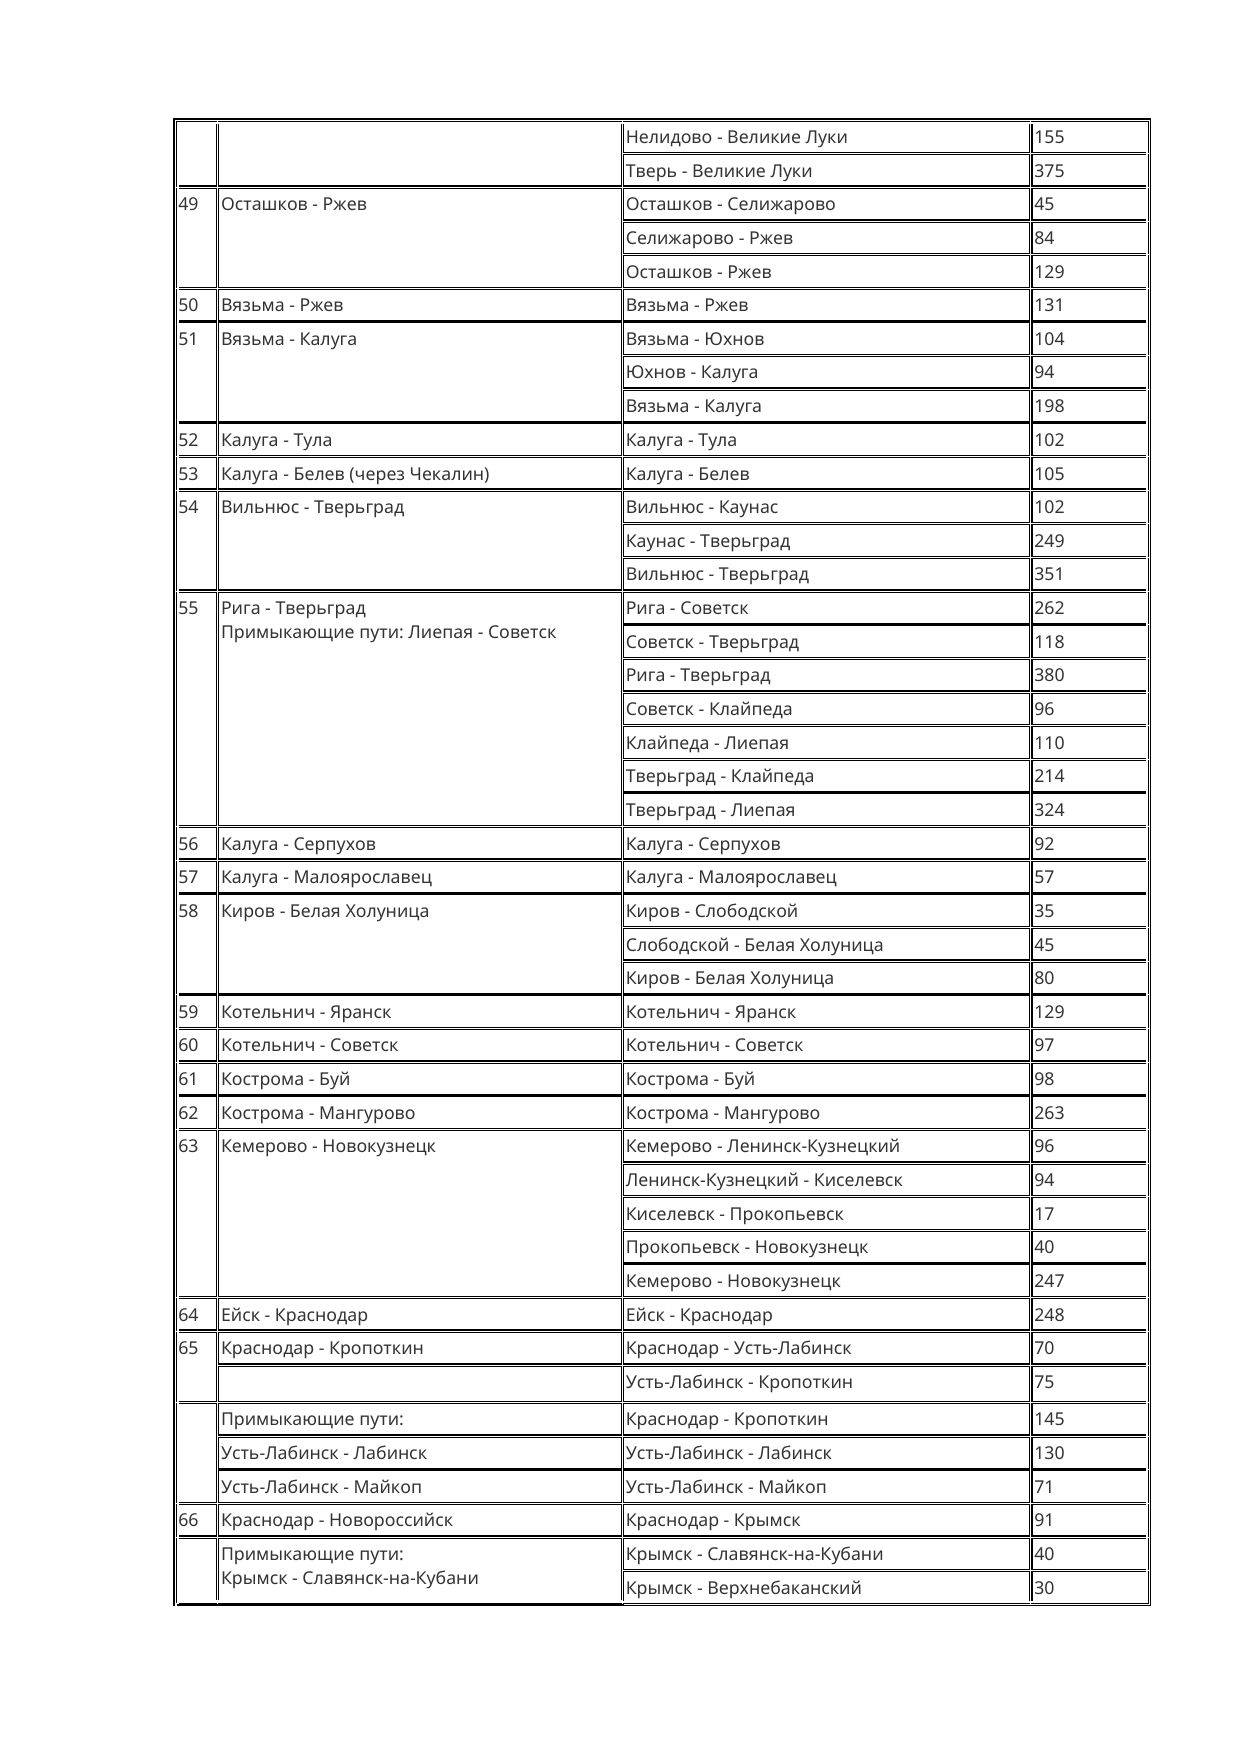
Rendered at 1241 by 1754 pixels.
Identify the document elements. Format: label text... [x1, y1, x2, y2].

table_cell 110 [1031, 724, 1149, 757]
table_cell 57 [1033, 858, 1148, 892]
table_cell Вязьма - Калуга [624, 391, 1029, 421]
table_cell Тверь - Великие Луки [624, 155, 1029, 185]
table_cell 324 [1033, 791, 1148, 825]
table_cell Краснодар - Новороссийск [219, 1505, 621, 1535]
table_cell Калуга - Белев [624, 458, 1029, 488]
table_cell 49 [177, 185, 216, 286]
table_cell Калуга - Белев (через Чекалин) [219, 458, 621, 488]
table_cell Усть-Лабинск - Майкоп [219, 1471, 621, 1501]
table_cell 71 [1033, 1468, 1149, 1501]
table_cell Клайпеда - Лиепая [624, 727, 1029, 757]
table_cell Киров - Белая Холуница [219, 895, 621, 993]
table_cell Вильнюс - Каунас [624, 492, 1029, 522]
table_cell Прокопьевск - Новокузнецк [624, 1232, 1029, 1262]
table_cell 75 [1033, 1363, 1148, 1401]
table_cell 65 [177, 1329, 216, 1401]
table_cell Киров - Слободской [624, 895, 1029, 926]
table_cell 53 [177, 455, 216, 488]
table_cell Юхнов - Калуга [624, 357, 1029, 387]
table_cell Краснодар - Усть-Лабинск [624, 1333, 1029, 1363]
table_cell Вязьма - Калуга [219, 323, 621, 421]
table_cell 70 [1033, 1329, 1148, 1363]
table_cell Усть-Лабинск - Лабинск [624, 1438, 1029, 1468]
table_cell 129 [1031, 253, 1149, 286]
table_cell 351 [1031, 556, 1149, 589]
table_cell 57 [177, 858, 216, 892]
table_cell Калуга - Серпухов [219, 828, 621, 858]
table_cell 54 [177, 488, 216, 589]
table_cell 91 [1033, 1501, 1148, 1535]
table_cell 63 [177, 1128, 216, 1296]
table_cell Каунас - Тверьград [624, 525, 1029, 556]
table_cell 247 [1033, 1262, 1148, 1296]
table_cell 50 [177, 286, 216, 320]
table_cell Краснодар - Крымск [624, 1505, 1029, 1535]
table_cell 40 [1033, 1535, 1148, 1569]
table_cell 40 [1033, 1229, 1148, 1262]
table_cell Вязьма - Юхнов [624, 323, 1029, 354]
table_cell Селижарово - Ржев [624, 223, 1029, 253]
table_cell Рига - Тверьград Примыкающие пути: Лиепая - Советск [219, 593, 621, 825]
table_cell Усть-Лабинск - Кропоткин [624, 1367, 1029, 1401]
table_cell Крымск - Верхнебаканский [623, 1569, 1031, 1602]
table_cell Краснодар - Кропоткин [624, 1404, 1029, 1434]
table_cell Рига - Тверьград [624, 660, 1029, 690]
table_cell 263 [1033, 1094, 1148, 1127]
table_cell 214 [1033, 758, 1148, 791]
table_cell 130 [1033, 1434, 1148, 1468]
table_cell 131 [1033, 286, 1148, 320]
table_cell Осташков - Ржев [219, 189, 621, 286]
table_cell Рига - Советск [624, 593, 1029, 623]
table_cell 94 [1031, 354, 1149, 387]
table_cell 60 [175, 1027, 218, 1060]
table_cell Кострома - Мангурово [219, 1097, 621, 1127]
table_cell Вильнюс - Тверьград [624, 559, 1029, 589]
table_cell Вильнюс - Тверьград [219, 492, 621, 589]
table_cell Кострома - Буй [219, 1064, 621, 1094]
table_cell Советск - Клайпеда [624, 694, 1029, 724]
table_cell 45 [1031, 926, 1149, 959]
table_cell 104 [1033, 320, 1148, 354]
table_cell 145 [1031, 1401, 1149, 1434]
table_cell Крымск - Славянск-на-Кубани [624, 1539, 1029, 1569]
table_cell Ейск - Краснодар [219, 1299, 621, 1329]
table_cell Кемерово - Ленинск-Кузнецкий [624, 1131, 1029, 1161]
table_cell 62 [177, 1094, 216, 1127]
table_cell Калуга - Тула [219, 424, 621, 454]
table_cell 92 [1031, 825, 1149, 858]
table_cell 96 [1033, 1128, 1148, 1161]
table_cell 64 [175, 1296, 218, 1329]
table_cell 129 [1033, 993, 1149, 1027]
table_cell 262 [1033, 589, 1148, 623]
table_cell 155 [1031, 122, 1148, 152]
table_cell 97 [1031, 1027, 1149, 1060]
table_cell Калуга - Малоярославец [219, 862, 621, 892]
table_cell 55 [177, 589, 216, 825]
table_cell 249 [1031, 522, 1149, 556]
table_cell Калуга - Серпухов [624, 828, 1029, 858]
table_cell Ейск - Краснодар [624, 1299, 1029, 1329]
table_cell Тверьград - Лиепая [624, 794, 1029, 825]
table_cell 102 [1033, 488, 1148, 522]
table_cell Осташков - Селижарово [624, 189, 1029, 219]
table_cell [177, 1535, 218, 1602]
table_cell Нелидово - Великие Луки [623, 120, 1031, 152]
table_cell Осташков - Ржев [624, 256, 1029, 286]
table_cell 17 [1031, 1195, 1149, 1228]
table_cell Котельнич - Яранск [624, 996, 1029, 1027]
table_cell Котельнич - Яранск [219, 996, 621, 1027]
table_cell Котельнич - Советск [624, 1030, 1029, 1060]
table_cell Ленинск-Кузнецкий - Киселевск [624, 1165, 1029, 1195]
table_cell Советск - Тверьград [624, 626, 1029, 656]
table_cell 52 [177, 421, 216, 454]
table_cell Усть-Лабинск - Лабинск [219, 1438, 621, 1468]
table_cell Вязьма - Ржев [219, 290, 621, 320]
table_cell 380 [1033, 656, 1148, 690]
table_cell 35 [1033, 892, 1148, 926]
table_cell [177, 122, 218, 185]
table_cell 30 [1031, 1569, 1149, 1602]
table_cell 66 [177, 1501, 216, 1535]
table_cell Кострома - Мангурово [624, 1097, 1029, 1127]
table_cell Слободской - Белая Холуница [624, 929, 1029, 959]
table_cell 96 [1033, 690, 1148, 724]
table_cell 51 [177, 320, 216, 421]
table_cell Тверьград - Клайпеда [624, 761, 1029, 791]
table_cell [219, 1367, 621, 1401]
table_cell Краснодар - Кропоткин [219, 1333, 621, 1363]
table_cell Кемерово - Новокузнецк [219, 1131, 621, 1296]
table_cell 105 [1033, 455, 1148, 488]
table_cell Кемерово - Новокузнецк [624, 1265, 1029, 1296]
table_cell [218, 122, 622, 185]
table_cell 94 [1033, 1161, 1148, 1195]
table_cell Усть-Лабинск - Майкоп [624, 1471, 1029, 1501]
table_cell 198 [1033, 387, 1148, 421]
table_cell Котельнич - Советск [219, 1030, 621, 1060]
table_cell Вязьма - Ржев [624, 290, 1029, 320]
table_cell 61 [177, 1060, 216, 1094]
table_cell [175, 1401, 218, 1501]
table_cell Примыкающие пути: [219, 1404, 621, 1434]
table_cell Киров - Белая Холуница [624, 963, 1029, 993]
table_cell Киселевск - Прокопьевск [624, 1198, 1029, 1228]
table_cell 102 [1033, 421, 1148, 454]
table_cell 80 [1033, 959, 1148, 993]
table_cell Калуга - Малоярославец [624, 862, 1029, 892]
table_cell 98 [1033, 1060, 1148, 1094]
table_cell Кострома - Буй [624, 1064, 1029, 1094]
table_cell Калуга - Тула [624, 424, 1029, 454]
table_cell Примыкающие пути: Крымск - Славянск-на-Кубани Верхнебаканский - Анапа Новороссийск - Геленджик [218, 1539, 622, 1602]
table_cell 248 [1031, 1296, 1149, 1329]
table_cell 45 [1033, 185, 1148, 219]
table_cell 59 [175, 993, 216, 1027]
table_cell 375 [1031, 152, 1149, 185]
table_cell 84 [1033, 219, 1148, 253]
table_cell 58 [177, 892, 216, 993]
table_cell 118 [1033, 623, 1149, 656]
table_cell 56 [175, 825, 218, 858]
